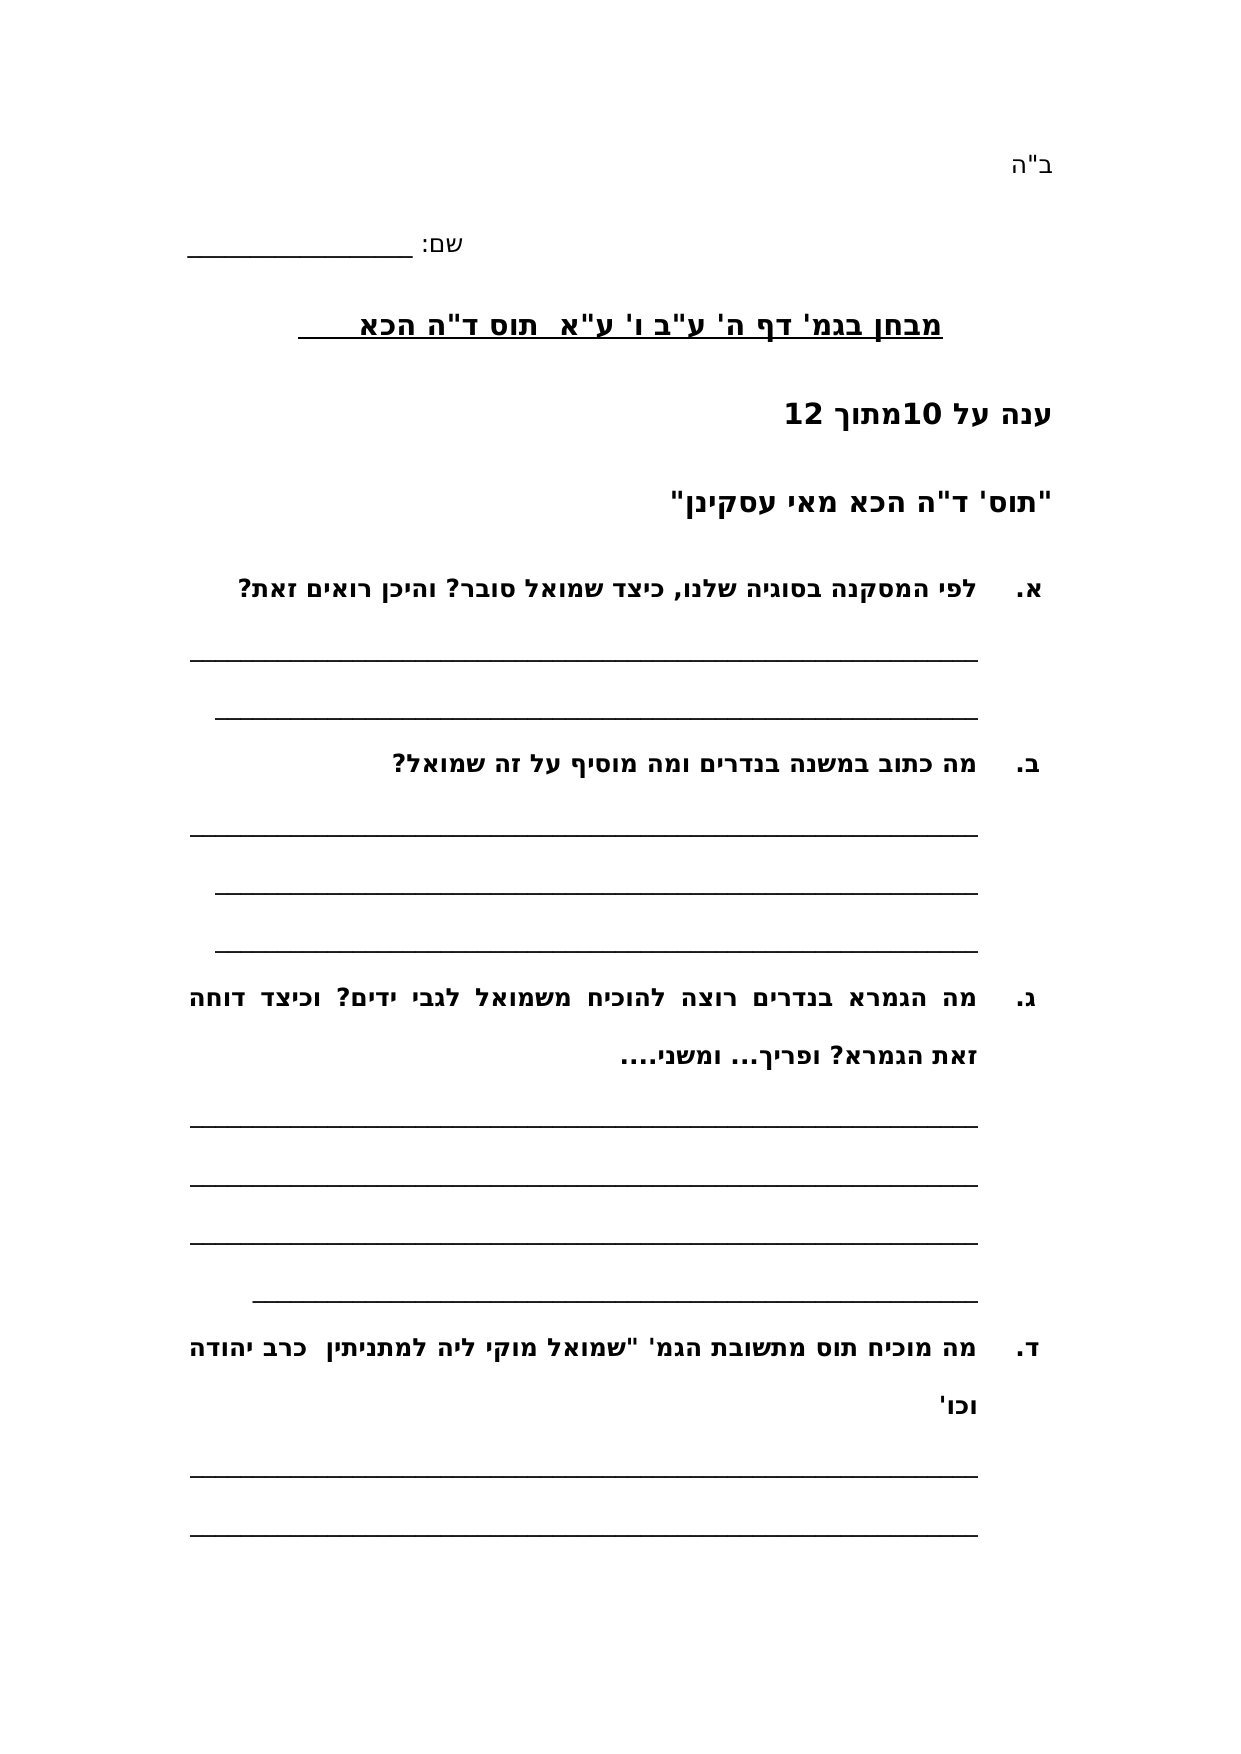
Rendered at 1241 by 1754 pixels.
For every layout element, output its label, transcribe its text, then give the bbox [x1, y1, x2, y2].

list _______________________________________________________________________________________________________________________________________________________________________________________________________________________________________________________ [187, 1099, 978, 1304]
list מה הגמרא בנדרים רוצה להוכיח משמואל לגבי ידים? וכיצד דוחה זאת הגמרא? ופריך... ומשני.... [187, 983, 1015, 1070]
text מבחן בגמ' דף ה' ע"ב ו' ע"א תוס ד"ה הכא [187, 308, 1053, 342]
text ענה על 10מתוך 12 [187, 397, 1053, 431]
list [187, 1449, 978, 1537]
list ____________________________________________________________________________________________________________________________ [187, 633, 978, 720]
list מה כתוב במשנה בנדרים ומה מוסיף על זה שמואל? [187, 749, 1015, 779]
text ב"ה [187, 150, 1053, 179]
text שם: __________________ [187, 229, 1053, 258]
list מה מוכיח תוס מתשובת הגמ' "שמואל מוקי ליה למתניתין כרב יהודה וכו' [187, 1333, 1015, 1420]
list ____________________________________________________________________________________________________________________________ [187, 808, 978, 895]
text "תוס' ד"ה הכא מאי עסקינן" [187, 486, 1053, 520]
list _____________________________________________________________ [187, 924, 978, 954]
list לפי המסקנה בסוגיה שלנו, כיצד שמואל סובר? והיכן רואים זאת? [187, 574, 1015, 604]
